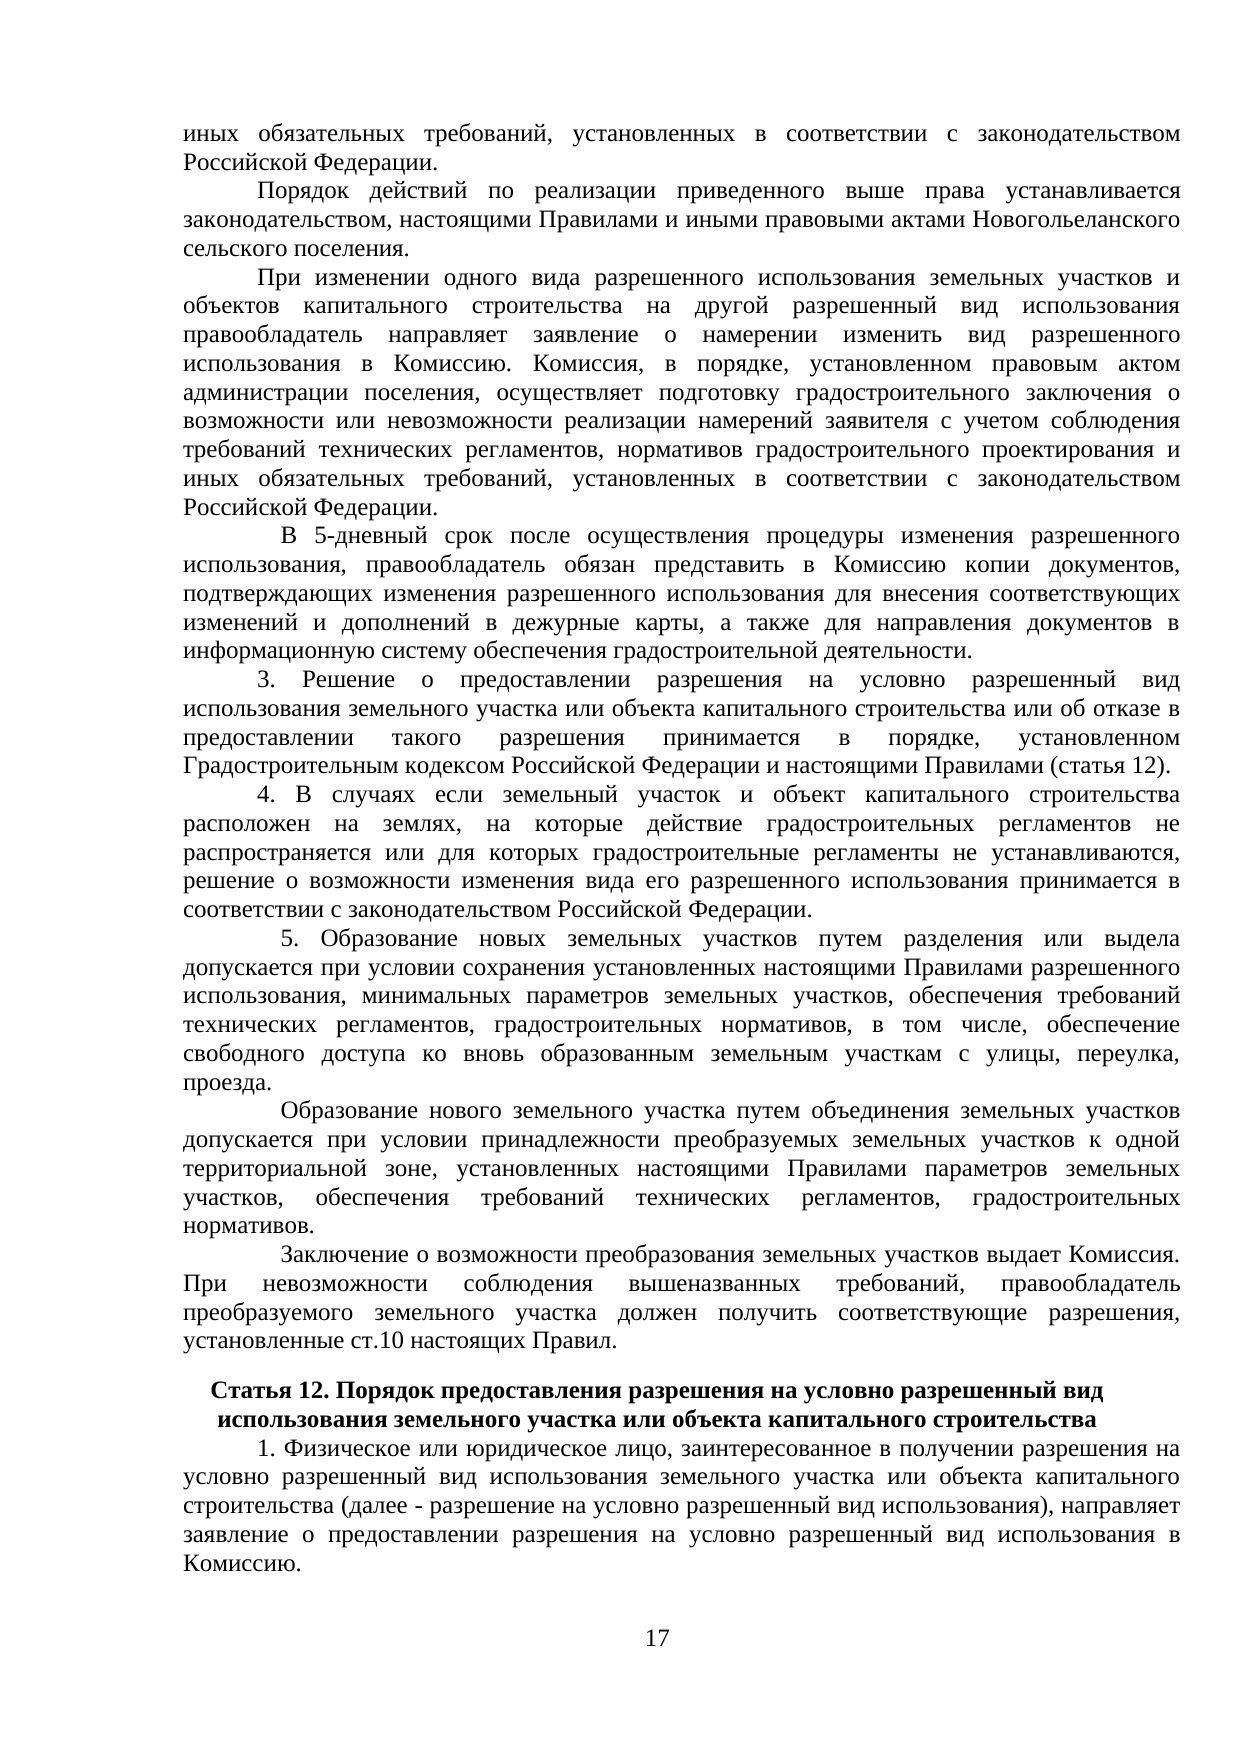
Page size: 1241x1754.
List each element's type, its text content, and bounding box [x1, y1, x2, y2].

text Заключение о возможности преобразования земельных участков выдает Комиссия. При невозможности соблюдения вышеназванных требований, правообладатель преобразуемого земельного участка должен получить соответствующие разрешения, установленные ст.10 настоящих Правил. [183, 1239, 1181, 1354]
text 1. Физическое или юридическое лицо, заинтересованное в получении разрешения на условно разрешенный вид использования земельного участка или объекта капитального строительства (далее - разрешение на условно разрешенный вид использования), направляет заявление о предоставлении разрешения на условно разрешенный вид использования в Комиссию. [183, 1433, 1181, 1576]
text В 5-дневный срок после осуществления процедуры изменения разрешенного использования, правообладатель обязан представить в Комиссию копии документов, подтверждающих изменения разрешенного использования для внесения соответствующих изменений и дополнений в дежурные карты, а также для направления документов в информационную систему обеспечения градостроительной деятельности. [183, 521, 1181, 664]
text При изменении одного вида разрешенного использования земельных участков и объектов капитального строительства на другой разрешенный вид использования правообладатель направляет заявление о намерении изменить вид разрешенного использования в Комиссию. Комиссия, в порядке, установленном правовым актом администрации поселения, осуществляет подготовку градостроительного заключения о возможности или невозможности реализации намерений заявителя с учетом соблюдения требований технических регламентов, нормативов градостроительного проектирования и иных обязательных требований, установленных в соответствии с законодательством Российской Федерации. [183, 262, 1181, 521]
text Образование нового земельного участка путем объединения земельных участков допускается при условии принадлежности преобразуемых земельных участков к одной территориальной зоне, установленных настоящими Правилами параметров земельных участков, обеспечения требований технических регламентов, градостроительных нормативов. [183, 1096, 1181, 1239]
text 4. В случаях если земельный участок и объект капитального строительства расположен на землях, на которые действие градостроительных регламентов не распространяется или для которых градостроительные регламенты не устанавливаются, решение о возможности изменения вида его разрешенного использования принимается в соответствии с законодательством Российской Федерации. [183, 779, 1181, 923]
subtitle Статья 12. Порядок предоставления разрешения на условно разрешенный вид использования земельного участка или объекта капитального строительства [133, 1375, 1181, 1433]
text 3. Решение о предоставлении разрешения на условно разрешенный вид использования земельного участка или объекта капитального строительства или об отказе в предоставлении такого разрешения принимается в порядке, установленном Градостроительным кодексом Российской Федерации и настоящими Правилами (статья 12). [183, 664, 1181, 779]
text Порядок действий по реализации приведенного выше права устанавливается законодательством, настоящими Правилами и иными правовыми актами Новогольеланского сельского поселения. [183, 176, 1181, 262]
text 5. Образование новых земельных участков путем разделения или выдела допускается при условии сохранения установленных настоящими Правилами разрешенного использования, минимальных параметров земельных участков, обеспечения требований технических регламентов, градостроительных нормативов, в том числе, обеспечение свободного доступа ко вновь образованным земельным участкам с улицы, переулка, проезда. [183, 923, 1181, 1096]
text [183, 118, 1181, 176]
